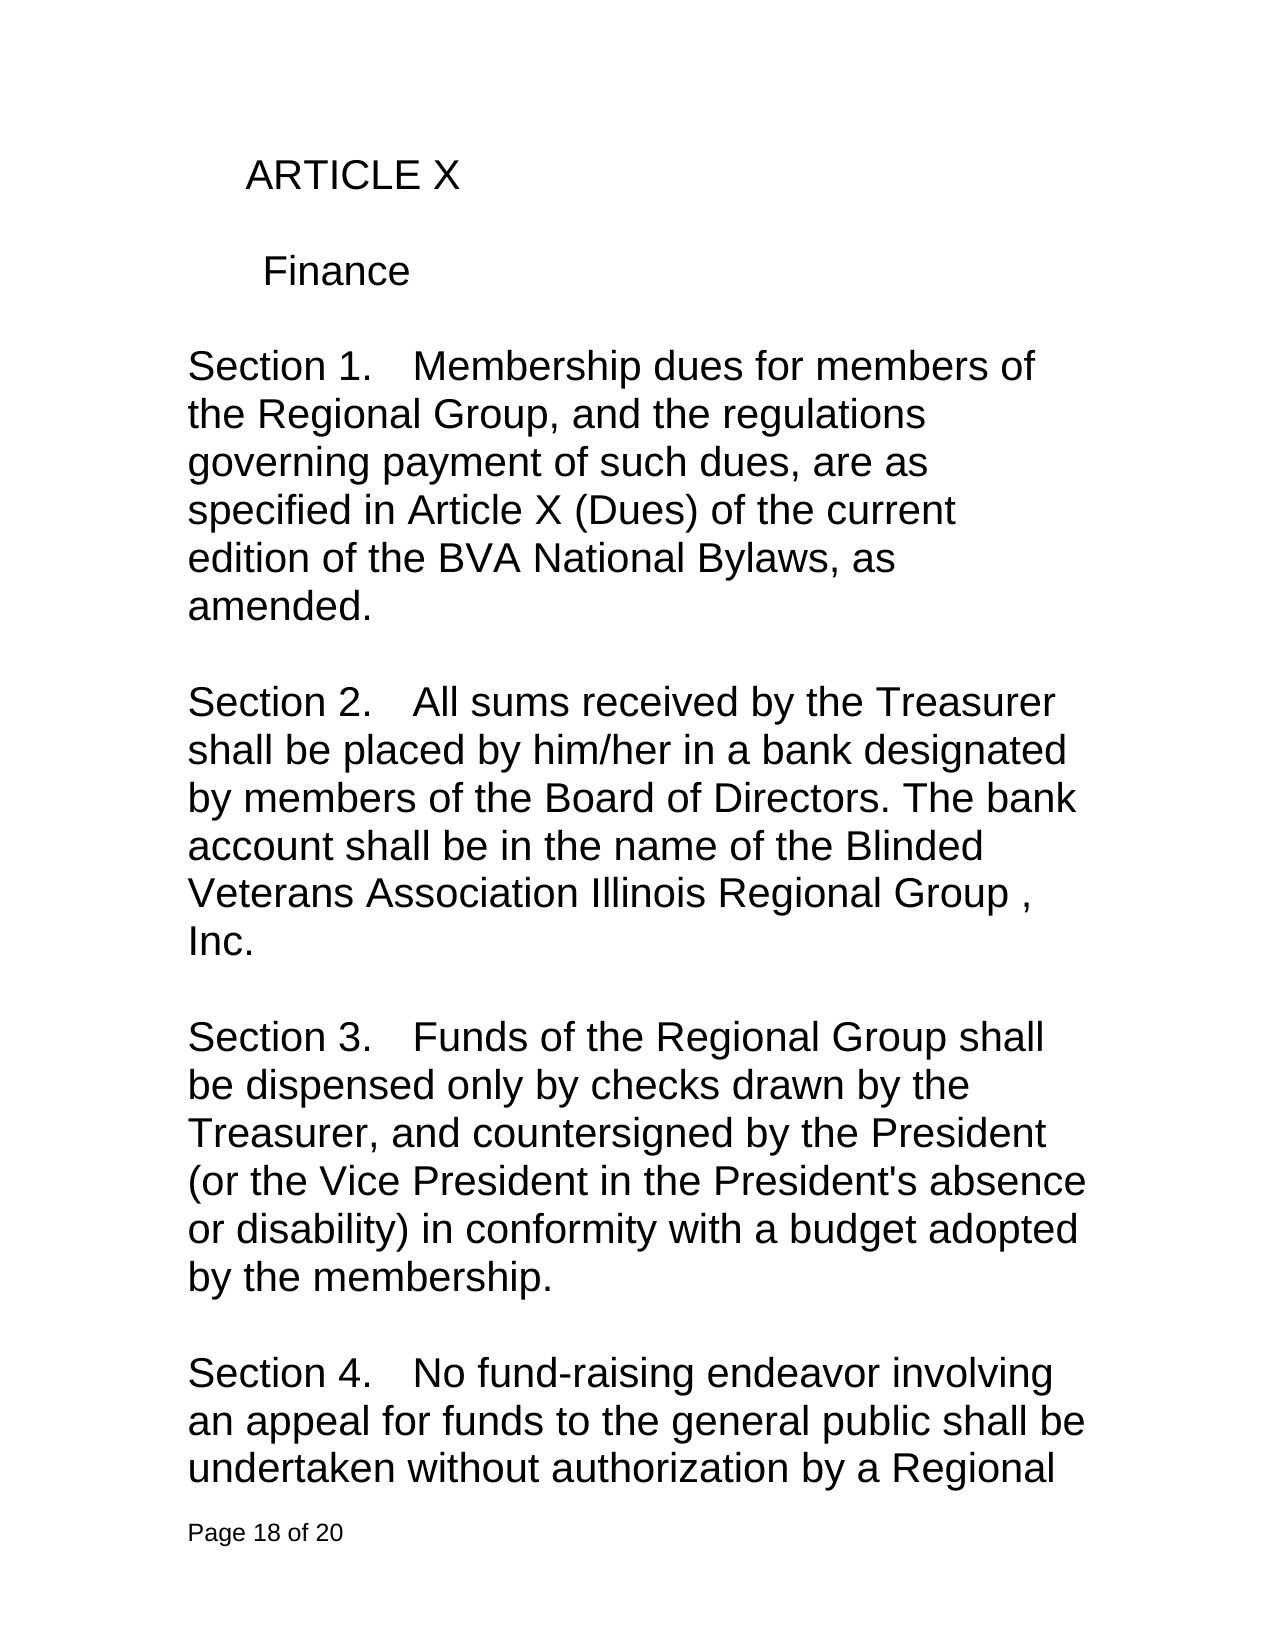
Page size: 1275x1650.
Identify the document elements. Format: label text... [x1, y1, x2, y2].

text ARTICLE X [187, 150, 1087, 198]
text Section 2. All sums received by the Treasurer shall be placed by him/her in a bank designated by members of the Board of Directors. The bank account shall be in the name of the Blinded Veterans Association Illinois Regional Group , Inc. [187, 677, 1087, 964]
text Section 3. Funds of the Regional Group shall be dispensed only by checks drawn by the Treasurer, and countersigned by the President (or the Vice President in the President's absence or disability) in conformity with a budget adopted by the membership. [187, 1012, 1087, 1300]
text Section 1. Membership dues for members of the Regional Group, and the regulations governing payment of such dues, are as specified in Article X (Dues) of the current edition of the BVA National Bylaws, as amended. [187, 342, 1087, 629]
text Finance [187, 246, 1087, 294]
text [187, 1348, 1087, 1492]
